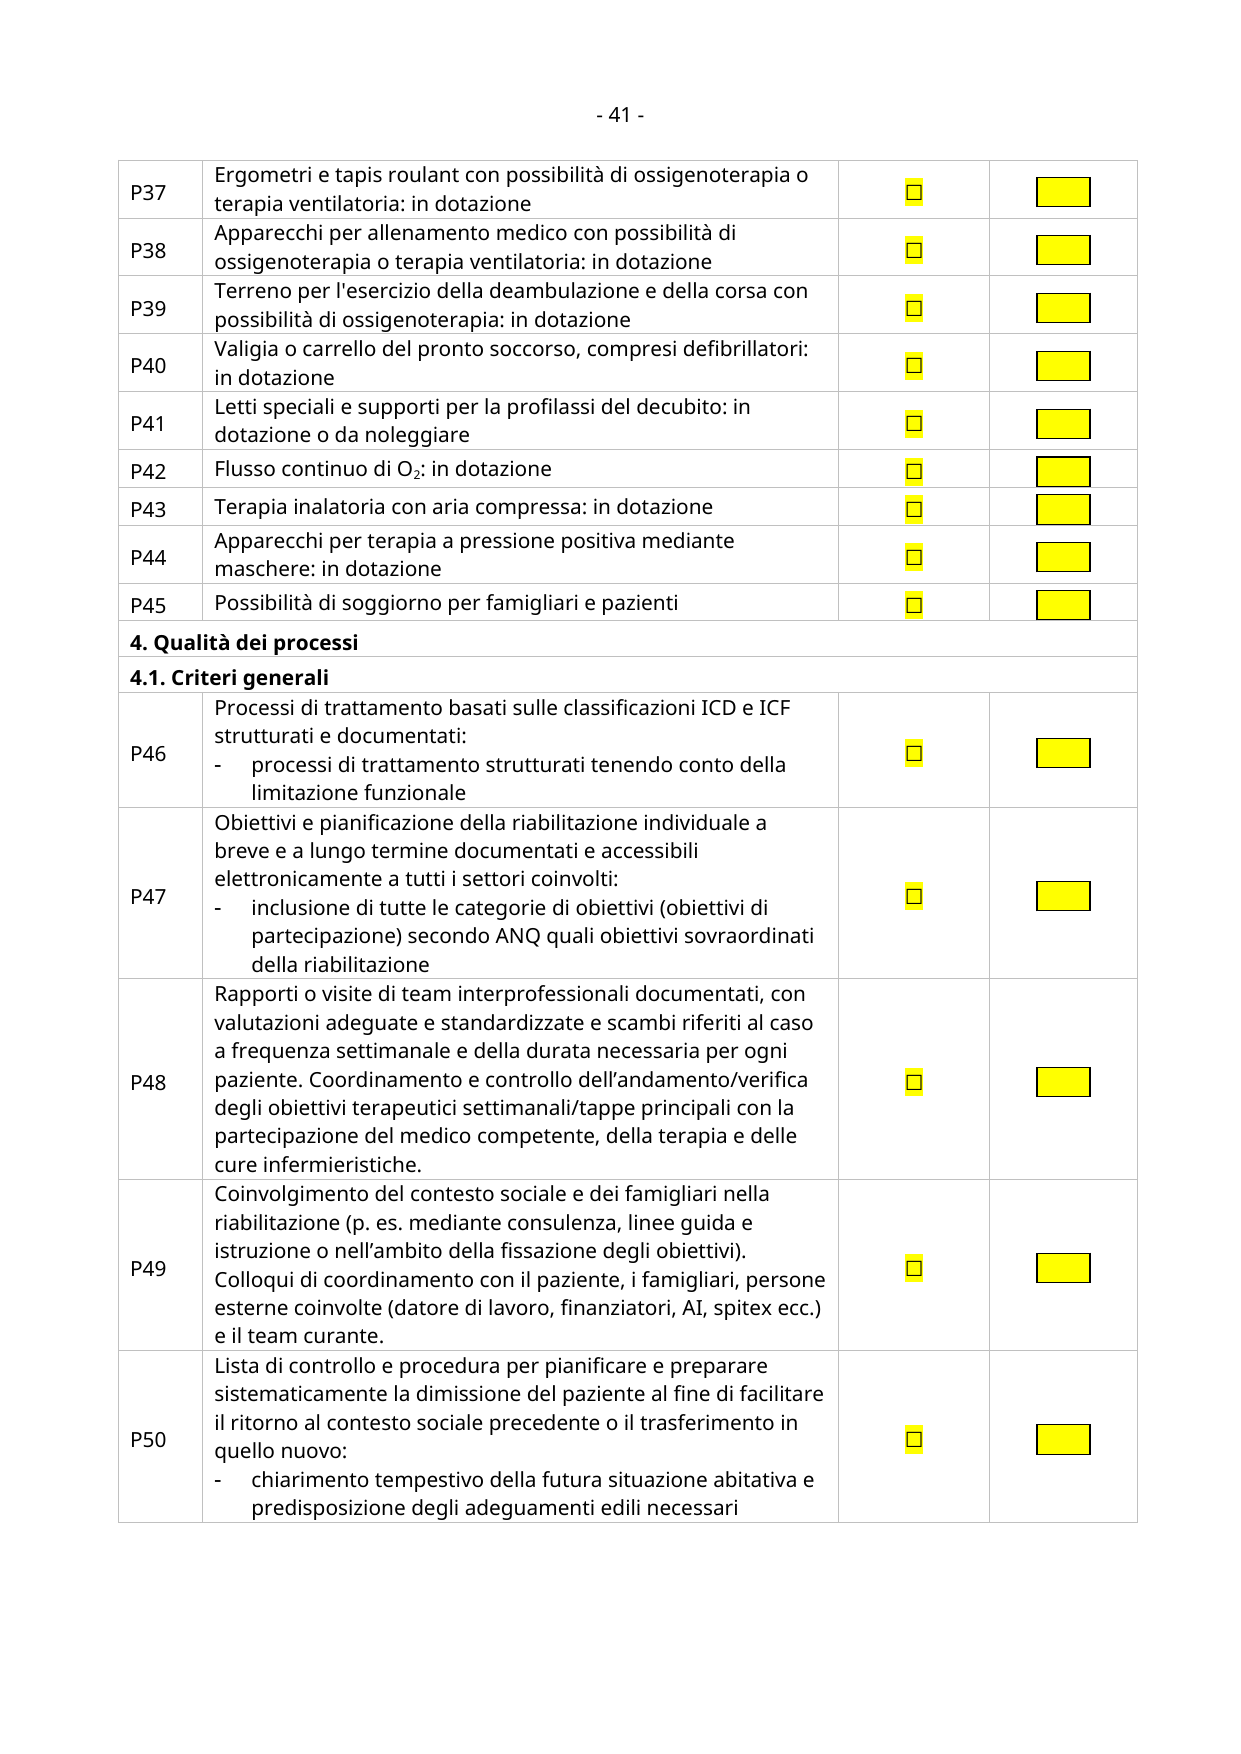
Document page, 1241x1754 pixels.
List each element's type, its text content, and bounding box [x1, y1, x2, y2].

table_cell P47 [119, 808, 202, 978]
table_cell [990, 693, 1137, 807]
table_cell P48 [119, 979, 202, 1178]
table_cell [990, 161, 1137, 217]
table_cell [839, 526, 989, 583]
table_cell P49 [119, 1180, 202, 1350]
table_cell [839, 979, 989, 1178]
table_cell Apparecchi per terapia a pressione positiva mediante maschere: in dotazione [203, 526, 838, 583]
table_cell [990, 392, 1137, 449]
table_cell Obiettivi e pianificazione della riabilitazione individuale a breve e a lungo termine documentati e accessibili elettronicamente a tutti i settori coinvolti: inclusione di tutte le categorie di obiettivi (obiettivi di partecipazione) secondo ANQ quali obiettivi sovraordinati della riabilitazione [203, 808, 838, 978]
table_cell 4.1. Criteri generali [119, 657, 1137, 692]
table_cell [990, 1180, 1137, 1350]
table_cell [990, 808, 1137, 978]
table_cell [990, 219, 1137, 275]
table_cell [990, 526, 1137, 583]
table_cell P42 [119, 450, 202, 487]
table_cell [839, 1180, 989, 1350]
table_cell Ergometri e tapis roulant con possibilità di ossigenoterapia o terapia ventilatoria: in dotazione [203, 161, 838, 217]
table_cell Processi di trattamento basati sulle classificazioni ICD e ICF strutturati e documentati: processi di trattamento strutturati tenendo conto della limitazione funzionale [203, 693, 838, 807]
table_cell [839, 334, 989, 391]
table_cell Valigia o carrello del pronto soccorso, compresi defibrillatori: in dotazione [203, 334, 838, 391]
table_cell [839, 161, 989, 217]
table_cell P50 [119, 1351, 202, 1522]
table_cell P45 [119, 584, 202, 620]
table_cell [990, 979, 1137, 1178]
table_cell [990, 1351, 1137, 1522]
table_cell [839, 450, 989, 487]
table_cell [990, 584, 1137, 620]
table_cell Apparecchi per allenamento medico con possibilità di ossigenoterapia o terapia ventilatoria: in dotazione [203, 219, 838, 275]
table_cell P37 [119, 161, 202, 217]
table_cell Possibilità di soggiorno per famigliari e pazienti [203, 584, 838, 620]
table_cell P43 [119, 488, 202, 525]
table_cell [990, 276, 1137, 333]
table_cell P41 [119, 392, 202, 449]
table_cell P38 [119, 219, 202, 275]
table_cell 4. Qualità dei processi [119, 621, 1137, 656]
table_cell Letti speciali e supporti per la profilassi del decubito: in dotazione o da noleggiare [203, 392, 838, 449]
table_cell P40 [119, 334, 202, 391]
table_cell Lista di controllo e procedura per pianificare e preparare sistematicamente la dimissione del paziente al fine di facilitare il ritorno al contesto sociale precedente o il trasferimento in quello nuovo: chiarimento tempestivo della futura situazione abitativa e predisposizione degli adeguamenti edili necessari [203, 1351, 838, 1522]
table_cell [839, 584, 989, 620]
table_cell [839, 808, 989, 978]
table_cell [839, 392, 989, 449]
table_cell [990, 488, 1137, 525]
table_cell P39 [119, 276, 202, 333]
table_cell [839, 276, 989, 333]
table_cell [839, 219, 989, 275]
table_cell P44 [119, 526, 202, 583]
table_cell Terapia inalatoria con aria compressa: in dotazione [203, 488, 838, 525]
table_cell [990, 334, 1137, 391]
table_cell [839, 488, 989, 525]
table_cell Terreno per l'esercizio della deambulazione e della corsa con possibilità di ossigenoterapia: in dotazione [203, 276, 838, 333]
table_cell [839, 1351, 989, 1522]
table_cell [990, 450, 1137, 487]
table_cell Flusso continuo di O2: in dotazione [203, 450, 838, 487]
table_cell [839, 693, 989, 807]
table_cell Rapporti o visite di team interprofessionali documentati, con valutazioni adeguate e standardizzate e scambi riferiti al caso a frequenza settimanale e della durata necessaria per ogni paziente. Coordinamento e controllo dell’andamento/verifica degli obiettivi terapeutici settimanali/tappe principali con la partecipazione del medico competente, della terapia e delle cure infermieristiche. [203, 979, 838, 1178]
table_cell Coinvolgimento del contesto sociale e dei famigliari nella riabilitazione (p. es. mediante consulenza, linee guida e istruzione o nell’ambito della fissazione degli obiettivi). Colloqui di coordinamento con il paziente, i famigliari, persone esterne coinvolte (datore di lavoro, finanziatori, AI, spitex ecc.) e il team curante. [203, 1180, 838, 1350]
table_cell P46 [119, 693, 202, 807]
